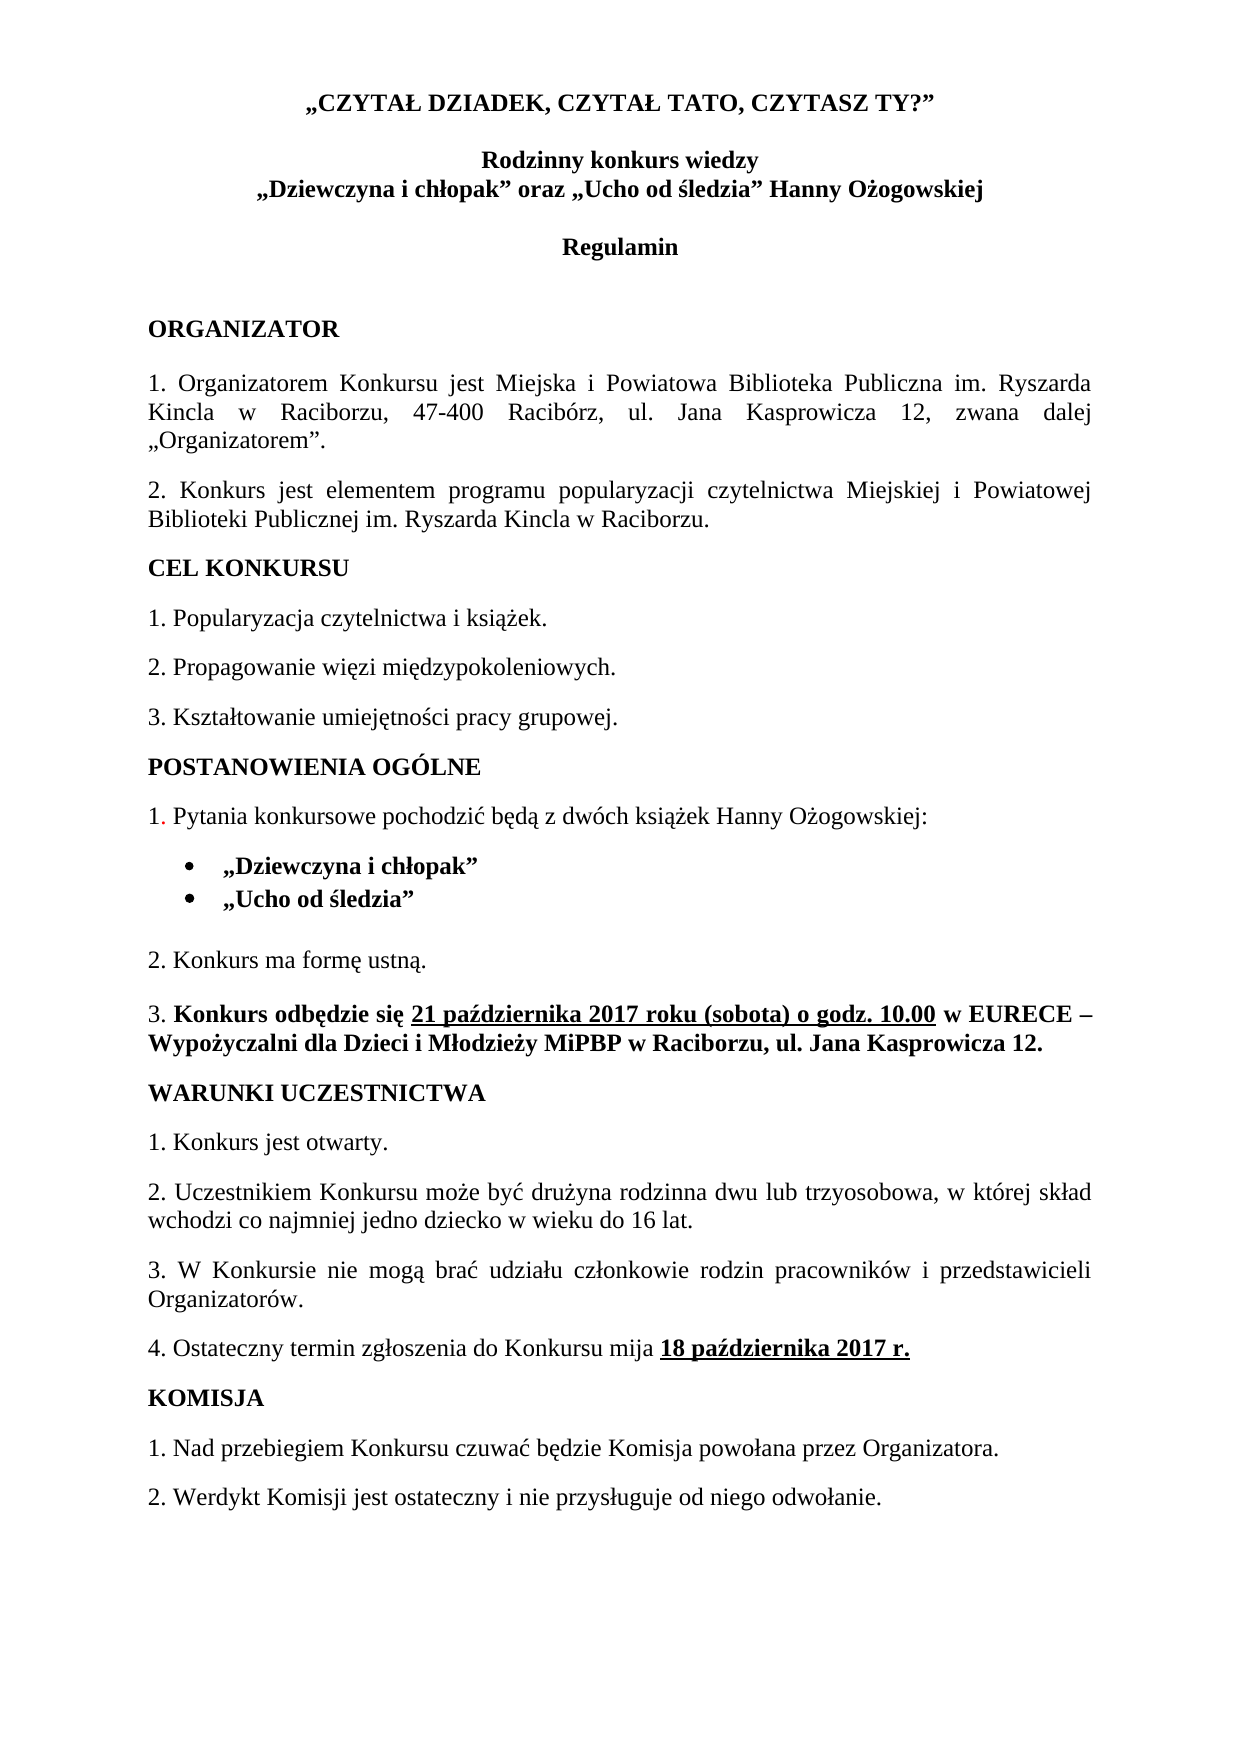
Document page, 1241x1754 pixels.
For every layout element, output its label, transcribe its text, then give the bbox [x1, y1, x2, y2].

text 1. Organizatorem Konkursu jest Miejska i Powiatowa Biblioteka Publiczna im. Ryszarda Kincla w Raciborzu, 47-400 Racibórz, ul. Jana Kasprowicza 12, zwana dalej „Organizatorem”. [148, 368, 1093, 454]
text 1. Nad przebiegiem Konkursu czuwać będzie Komisja powołana przez Organizatora. [148, 1433, 1093, 1461]
text CEL KONKURSU [148, 553, 1093, 582]
text Rodzinny konkurs wiedzy [148, 145, 1093, 174]
text ORGANIZATOR [148, 314, 1093, 343]
text „CZYTAŁ DZIADEK, CZYTAŁ TATO, CZYTASZ TY?” [148, 88, 1093, 117]
text WARUNKI UCZESTNICTWA [148, 1078, 1093, 1106]
text POSTANOWIENIA OGÓLNE [148, 752, 1093, 780]
text 2. Werdykt Komisji jest ostateczny i nie przysługuje od niego odwołanie. [148, 1482, 1093, 1511]
text 4. Ostateczny termin zgłoszenia do Konkursu mija 18 października 2017 r. [148, 1333, 1093, 1362]
text 2. Konkurs jest elementem programu popularyzacji czytelnictwa Miejskiej i Powiatowej Biblioteki Publicznej im. Ryszarda Kincla w Raciborzu. [148, 475, 1093, 532]
text „Dziewczyna i chłopak” oraz „Ucho od śledzia” Hanny Ożogowskiej [148, 174, 1093, 203]
text 2. Propagowanie więzi międzypokoleniowych. [148, 652, 1093, 681]
text 1. Pytania konkursowe pochodzić będą z dwóch książek Hanny Ożogowskiej: [148, 801, 1093, 830]
text 3. W Konkursie nie mogą brać udziału członkowie rodzin pracowników i przedstawicieli Organizatorów. [148, 1255, 1093, 1313]
text 2. Konkurs ma formę ustną. [148, 946, 1093, 974]
list „Ucho od śledzia” [185, 884, 1093, 912]
text KOMISJA [148, 1383, 1093, 1412]
text 3. Kształtowanie umiejętności pracy grupowej. [148, 702, 1093, 731]
text 3. Konkurs odbędzie się 21 października 2017 roku (sobota) o godz. 10.00 w EURECE – Wypożyczalni dla Dzieci i Młodzieży MiPBP w Raciborzu, ul. Jana Kasprowicza 12. [148, 999, 1093, 1057]
text Regulamin [148, 232, 1093, 260]
text 2. Uczestnikiem Konkursu może być drużyna rodzinna dwu lub trzyosobowa, w której skład wchodzi co najmniej jedno dziecko w wieku do 16 lat. [148, 1177, 1093, 1234]
text 1. Popularyzacja czytelnictwa i książek. [148, 603, 1093, 632]
list „Dziewczyna i chłopak” [185, 851, 1093, 879]
text 1. Konkurs jest otwarty. [148, 1127, 1093, 1156]
